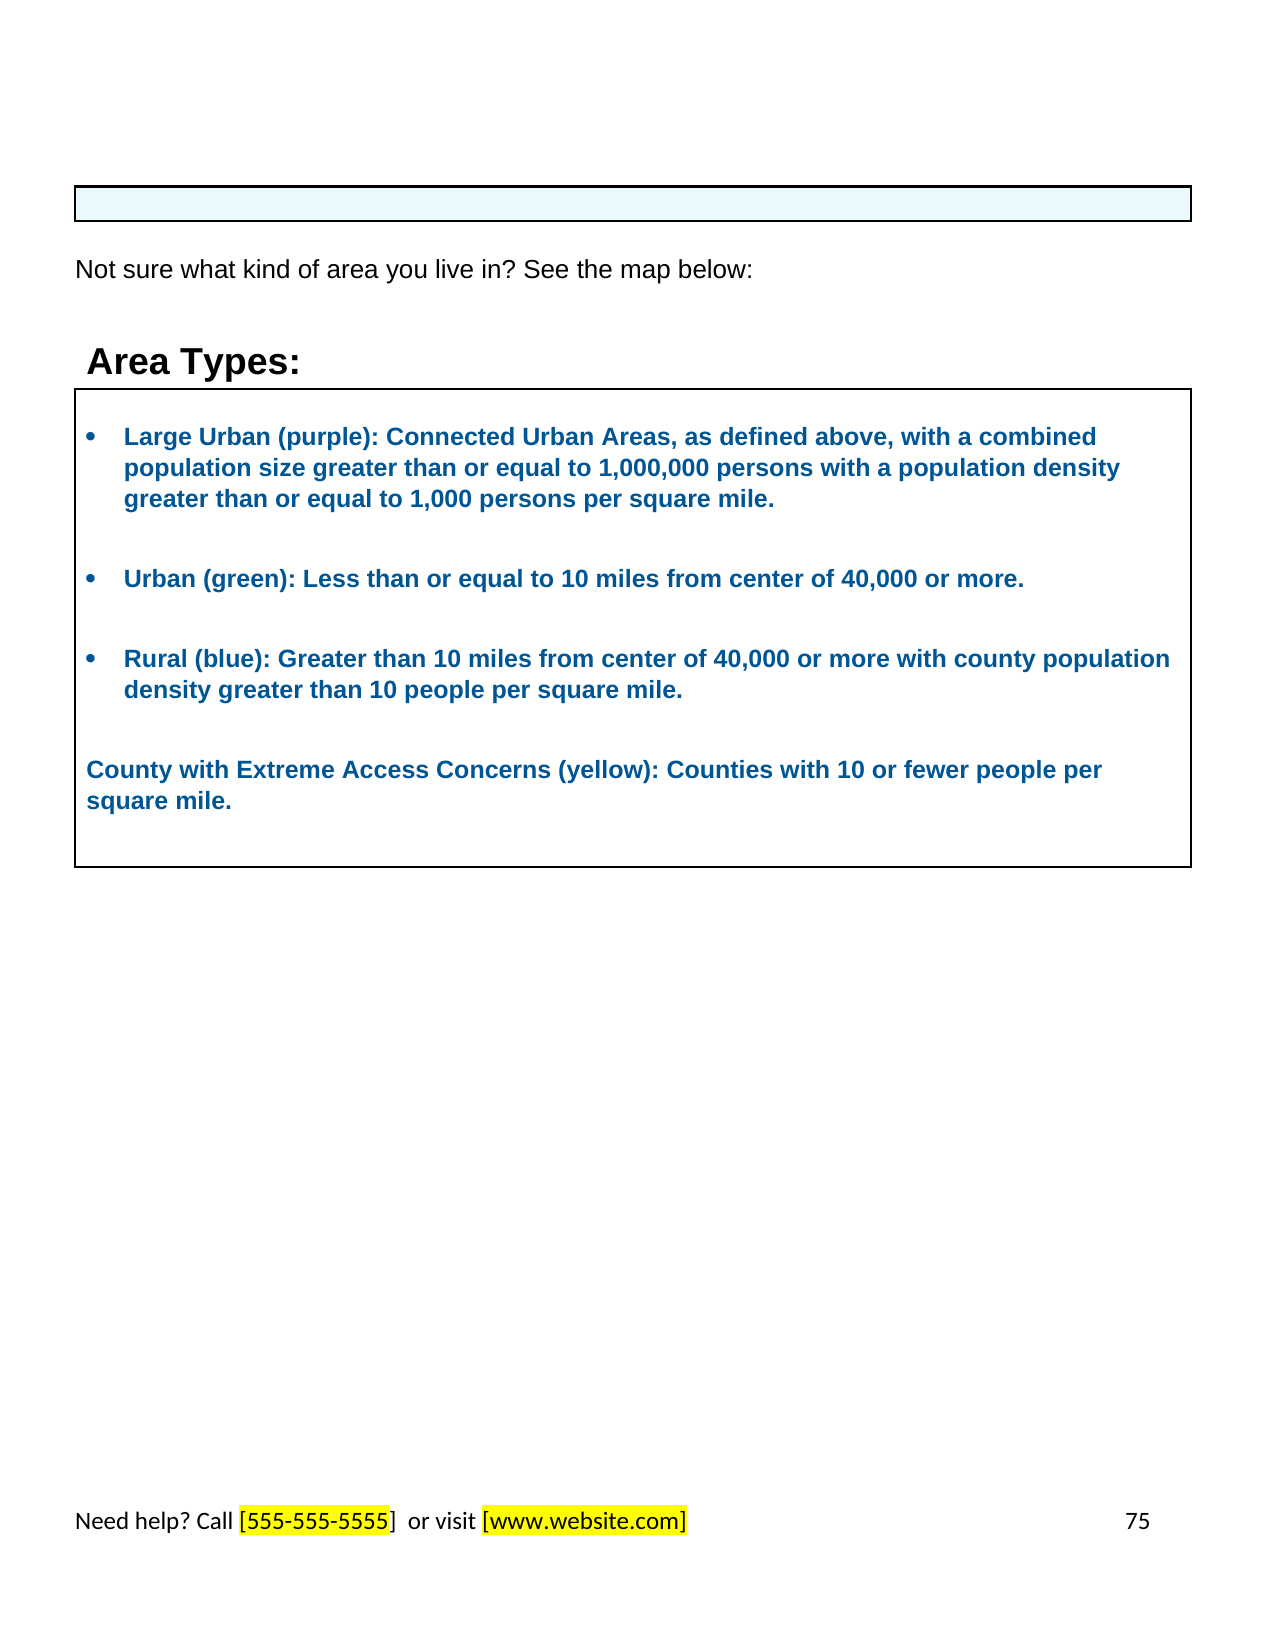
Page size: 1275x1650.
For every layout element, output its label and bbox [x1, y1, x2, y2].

table_header [75, 335, 1191, 388]
table_header [76, 390, 1190, 866]
table_cell [76, 188, 1190, 220]
